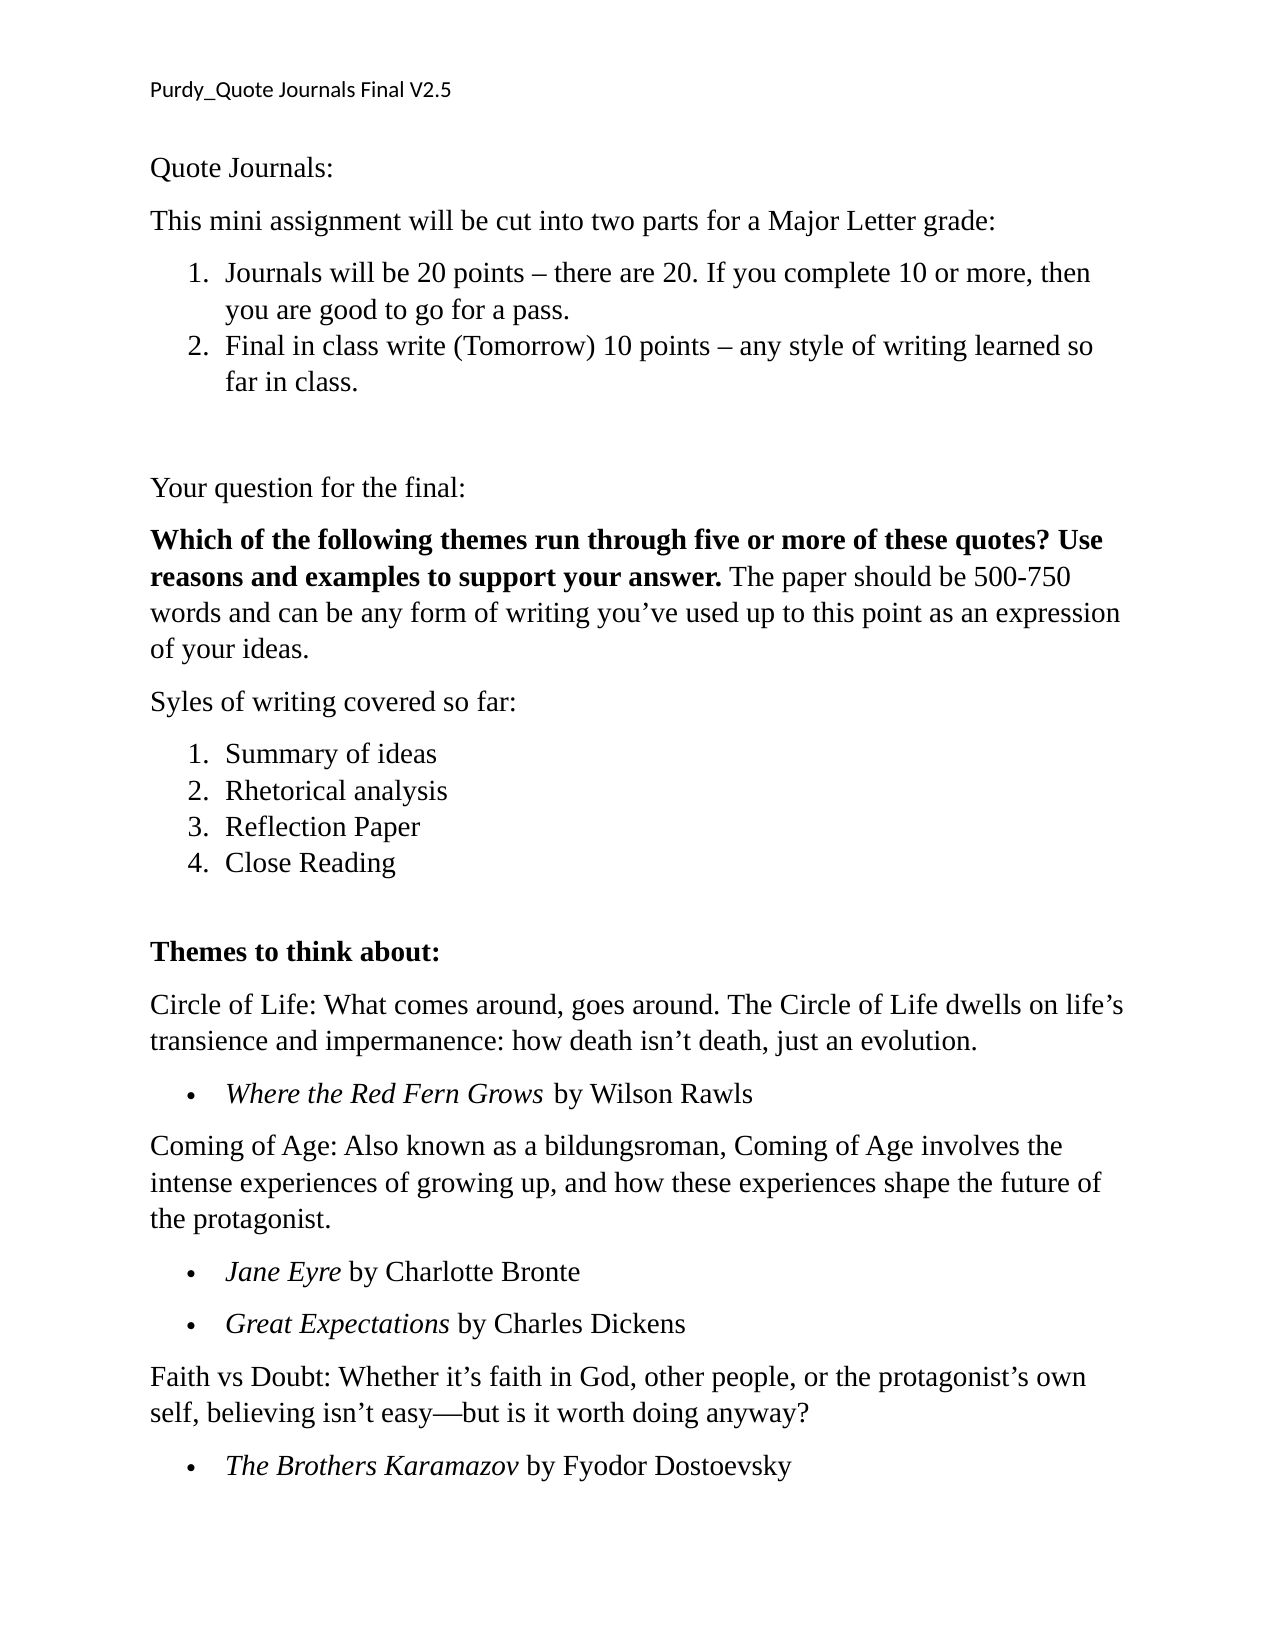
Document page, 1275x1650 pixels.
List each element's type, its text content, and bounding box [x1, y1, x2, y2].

list Where the Red Fern Grows by Wilson Rawls [187, 1076, 1125, 1109]
text Which of the following themes run through five or more of these quotes? Use reasons and examples to support your answer. The paper should be 500-750 words and can be any form of writing you’ve used up to this point as an expression of your ideas. [150, 522, 1125, 664]
list Jane Eyre by Charlotte Bronte [187, 1254, 1125, 1287]
list Final in class write (Tomorrow) 10 points – any style of writing learned so far in class. [187, 328, 1125, 398]
text Faith vs Doubt: Whether it’s faith in God, other people, or the protagonist’s own self, believing isn’t easy—but is it worth doing anyway? [150, 1359, 1125, 1429]
list Reflection Paper [187, 809, 1125, 842]
list Journals will be 20 points – there are 20. If you complete 10 or more, then you are good to go for a pass. [187, 256, 1125, 325]
list Rhetorical analysis [187, 773, 1125, 806]
text Coming of Age: Also known as a bildungsroman, Coming of Age involves the intense experiences of growing up, and how these experiences shape the future of the protagonist. [150, 1128, 1125, 1234]
text Your question for the final: [150, 470, 1125, 503]
list The Brothers Karamazov by Fyodor Dostoevsky [187, 1448, 1125, 1482]
list Great Expectations by Charles Dickens [187, 1306, 1125, 1340]
text This mini assignment will be cut into two parts for a Major Letter grade: [150, 203, 1125, 236]
text Syles of writing covered so far: [150, 684, 1125, 717]
text Quote Journals: [150, 150, 1125, 183]
list Close Reading [187, 845, 1125, 878]
list Summary of ideas [187, 737, 1125, 770]
text Themes to think about: [150, 934, 1125, 967]
text Circle of Life: What comes around, goes around. The Circle of Life dwells on life’s transience and impermanence: how death isn’t death, just an evolution. [150, 987, 1125, 1056]
